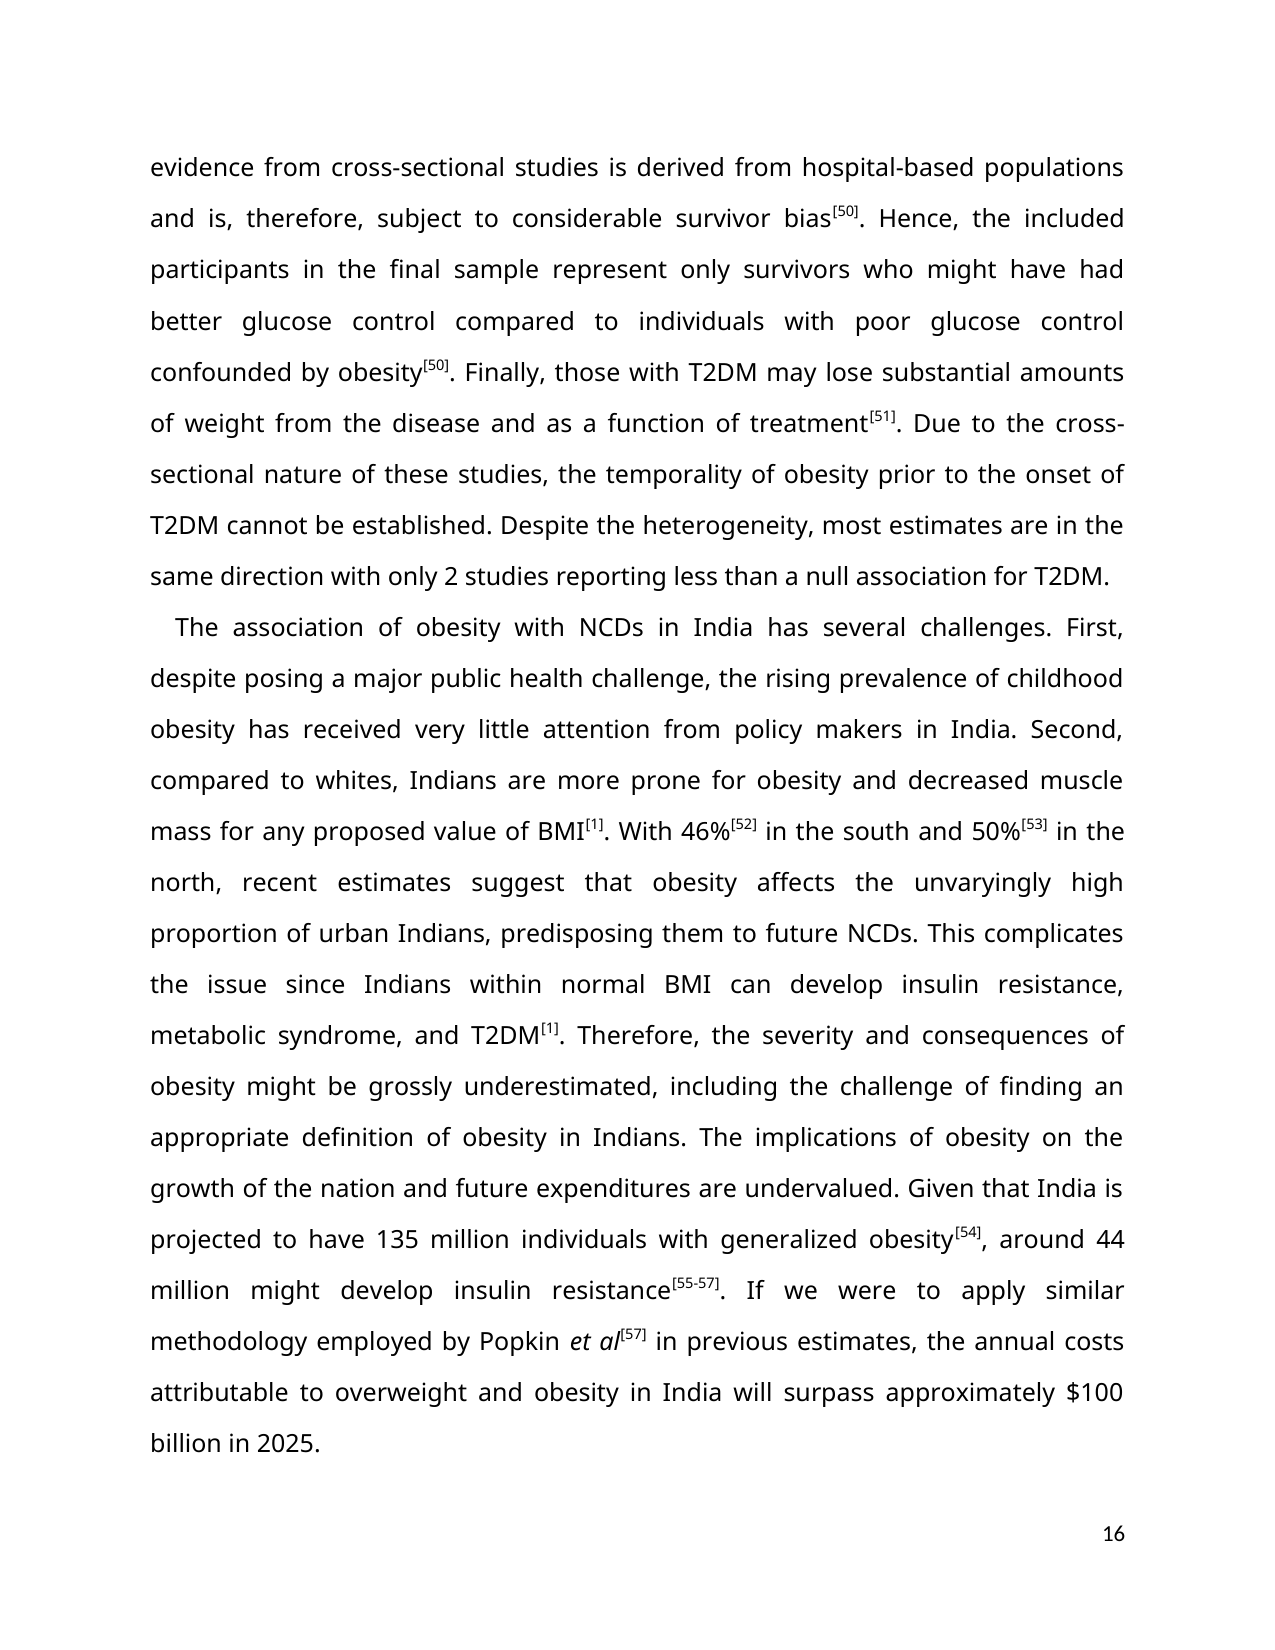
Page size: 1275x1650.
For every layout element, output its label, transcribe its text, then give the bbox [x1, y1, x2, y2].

text The association of obesity with NCDs in India has several challenges. First, despite posing a major public health challenge, the rising prevalence of childhood obesity has received very little attention from policy makers in India. Second, compared to whites, Indians are more prone for obesity and decreased muscle mass for any proposed value of BMI[1]. With 46%[52] in the south and 50%[53] in the north, recent estimates suggest that obesity affects the unvaryingly high proportion of urban Indians, predisposing them to future NCDs. This complicates the issue since Indians within normal BMI can develop insulin resistance, metabolic syndrome, and T2DM[1]. Therefore, the severity and consequences of obesity might be grossly underestimated, including the challenge of finding an appropriate definition of obesity in Indians. The implications of obesity on the growth of the nation and future expenditures are undervalued. Given that India is projected to have 135 million individuals with generalized obesity[54], around 44 million might develop insulin resistance[55-57]. If we were to apply similar methodology employed by Popkin et al[57] in previous estimates, the annual costs attributable to overweight and obesity in India will surpass approximately $100 billion in 2025. [150, 609, 1125, 1460]
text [150, 150, 1125, 592]
